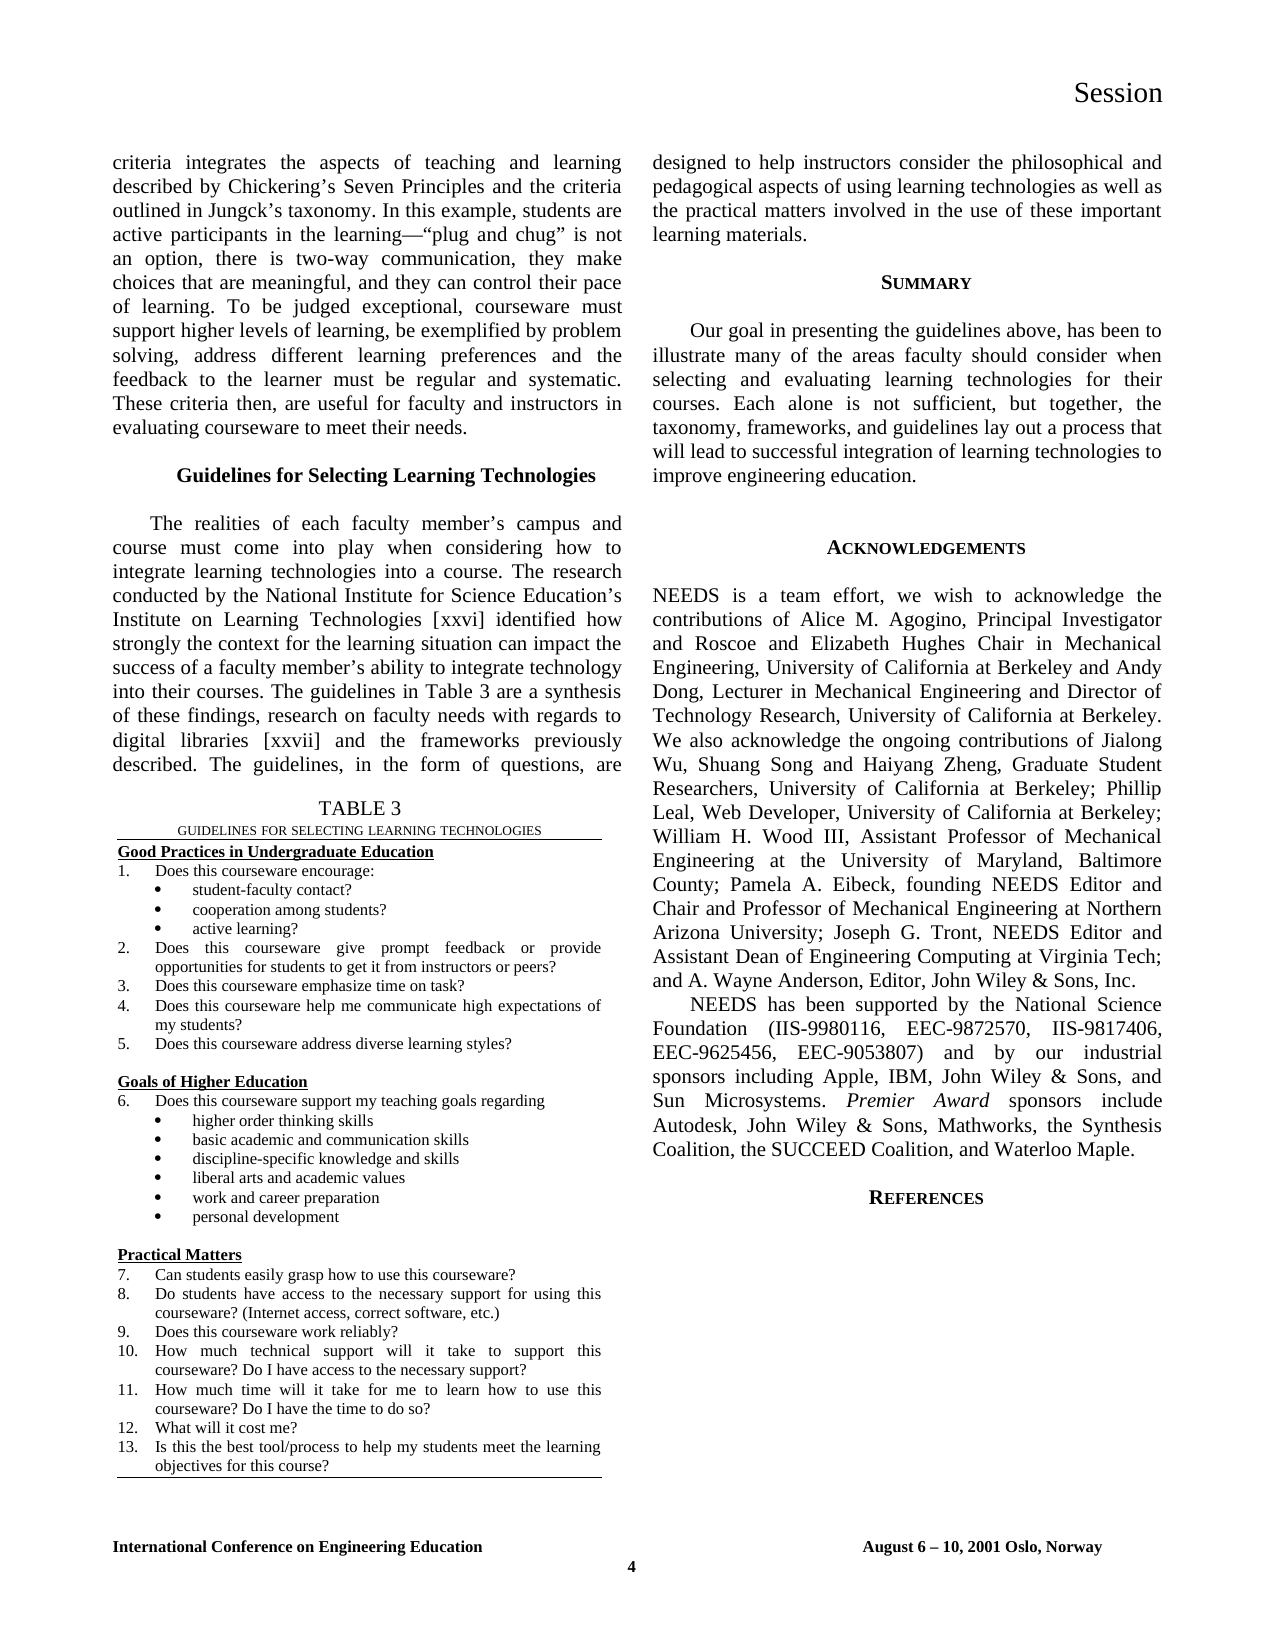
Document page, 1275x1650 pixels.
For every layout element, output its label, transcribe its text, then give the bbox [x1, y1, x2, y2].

list Our goal in presenting the guidelines above, has been to illustrate many of the areas faculty should consider when selecting and evaluating learning technologies for their courses. Each alone is not sufficient, but together, the taxonomy, frameworks, and guidelines lay out a process that will lead to successful integration of learning technologies to improve engineering education. [652, 318, 1162, 487]
text Acknowledgements [652, 535, 1162, 559]
text NEEDS has been supported by the National Science Foundation (IIS-9980116, EEC-9872570, IIS-9817406, EEC-9625456, EEC-9053807) and by our industrial sponsors including Apple, IBM, John Wiley & Sons, and Sun Microsystems. Premier Award sponsors include Autodesk, John Wiley & Sons, Mathworks, the Synthesis Coalition, the SUCCEED Coalition, and Waterloo Maple. [652, 992, 1162, 1161]
text Guidelines for Selecting Learning Technologies [112, 463, 622, 487]
text References [652, 1185, 1162, 1209]
text Summary [652, 270, 1162, 294]
text NEEDS is a team effort, we wish to acknowledge the contributions of Alice M. Agogino, Principal Investigator and Roscoe and Elizabeth Hughes Chair in Mechanical Engineering, University of California at Berkeley and Andy Dong, Lecturer in Mechanical Engineering and Director of Technology Research, University of California at Berkeley. We also acknowledge the ongoing contributions of Jialong Wu, Shuang Song and Haiyang Zheng, Graduate Student Researchers, University of California at Berkeley; Phillip Leal, Web Developer, University of California at Berkeley; William H. Wood III, Assistant Professor of Mechanical Engineering at the University of Maryland, Baltimore County; Pamela A. Eibeck, founding NEEDS Editor and Chair and Professor of Mechanical Engineering at Northern Arizona University; Joseph G. Tront, NEEDS Editor and Assistant Dean of Engineering Computing at Virginia Tech; and A. Wayne Anderson, Editor, John Wiley & Sons, Inc. [652, 583, 1162, 992]
text The realities of each faculty member’s campus and course must come into play when considering how to integrate learning technologies into a course. The research conducted by the National Institute for Science Education’s Institute on Learning Technologies [] identified how strongly the context for the learning situation can impact the success of a faculty member’s ability to integrate technology into their courses. The guidelines in Table 3 are a synthesis of these findings, research on faculty needs with regards to digital libraries [] and the frameworks previously described. The guidelines, in the form of questions, are designed to help instructors consider the philosophical and pedagogical aspects of using learning technologies as well as the practical matters involved in the use of these important learning materials. [112, 511, 622, 776]
